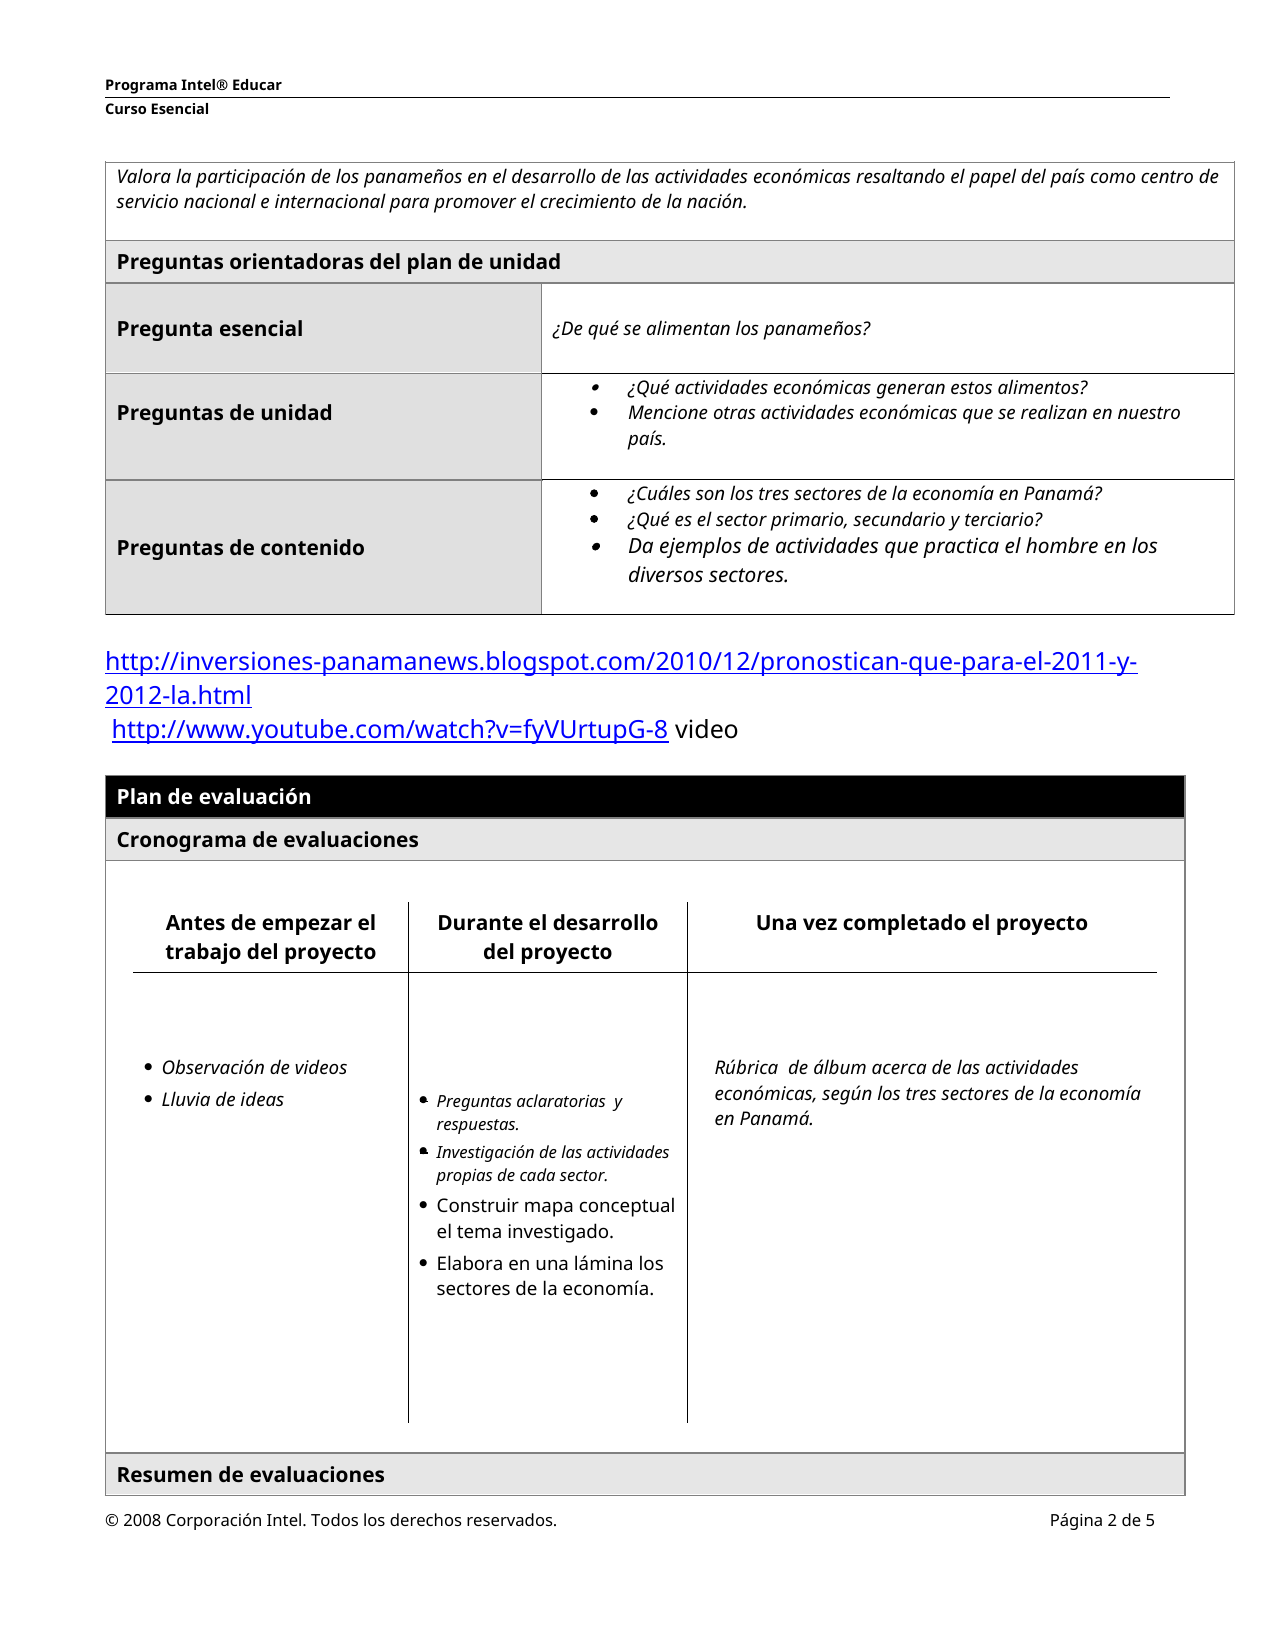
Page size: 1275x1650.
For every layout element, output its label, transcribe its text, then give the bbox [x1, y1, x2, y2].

text http://www.youtube.com/watch?v=fyVUrtupG-8 video [105, 712, 1170, 746]
table_cell Preguntas orientadoras del plan de unidad [106, 241, 1234, 282]
table_cell Preguntas de unidad [106, 374, 541, 479]
table_cell ¿Qué actividades económicas generan estos alimentos? Mencione otras actividades económicas que se realizan en nuestro país. [542, 374, 1234, 479]
table_cell Cronograma de evaluaciones [106, 819, 1184, 860]
table_cell [106, 861, 1184, 1452]
table_cell Resumen de evaluaciones [106, 1454, 1184, 1494]
table_cell Pregunta esencial [106, 284, 541, 372]
table_header Plan de evaluación [106, 776, 1184, 817]
table_cell ¿Cuáles son los tres sectores de la economía en Panamá? ¿Qué es el sector primario, secundario y terciario? Da ejemplos de actividades que practica el hombre en los diversos sectores. [542, 480, 1234, 614]
table_cell Valora la participación de los panameños en el desarrollo de las actividades económicas resaltando el papel del país como centro de servicio nacional e internacional para promover el crecimiento de la nación. [106, 163, 1234, 239]
text http://inversiones-panamanews.blogspot.com/2010/12/pronostican-que-para-el-2011-y-2012-la.html [105, 644, 1170, 712]
table_cell ¿De qué se alimentan los panameños? [542, 284, 1234, 372]
table_cell Preguntas de contenido [106, 481, 541, 614]
